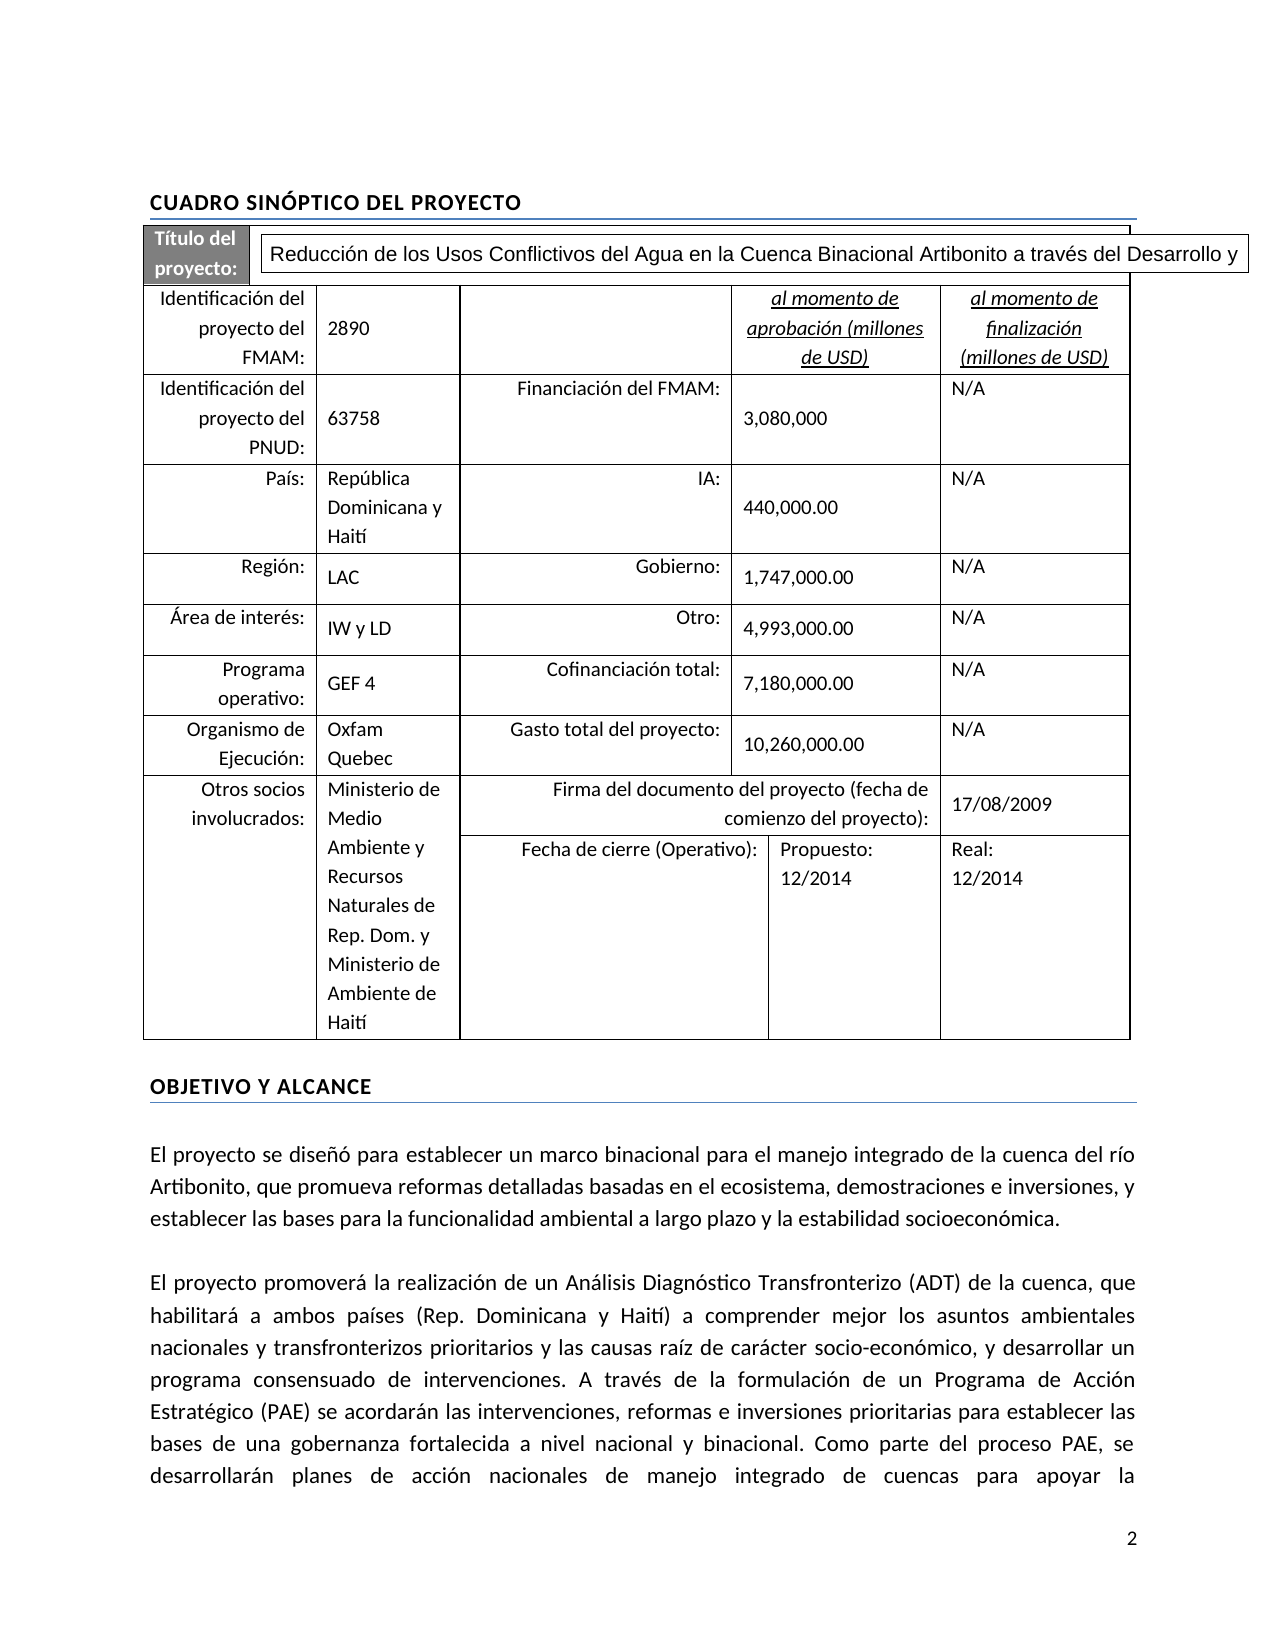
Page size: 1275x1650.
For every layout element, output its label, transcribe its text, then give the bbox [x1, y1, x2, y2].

table_cell LAC [317, 554, 459, 603]
table_cell Oxfam Quebec [317, 716, 459, 775]
table_header [250, 226, 1129, 284]
table_cell Fecha de cierre (Operativo): [461, 836, 768, 1038]
table_cell Gasto total del proyecto: [461, 716, 731, 775]
table_cell 2890 [317, 286, 459, 374]
table_cell al momento de finalización (millones de USD) [941, 286, 1129, 374]
table_cell Área de interés: [144, 605, 316, 655]
table_cell Financiación del FMAM: [461, 375, 731, 464]
table_cell Ministerio de Medio Ambiente y Recursos Naturales de Rep. Dom. y Ministerio de Ambiente de Haití [317, 776, 459, 1038]
table_cell Otros socios involucrados: [144, 776, 316, 1038]
subtitle OBJETIVO Y ALCANCE [150, 1072, 1137, 1102]
table_cell Identificación del proyecto del FMAM: [144, 286, 316, 374]
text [150, 1268, 1137, 1490]
table_cell GEF 4 [317, 656, 459, 715]
table_cell Gobierno: [461, 554, 731, 603]
table_cell 10,260,000.00 [732, 716, 940, 775]
table_cell Cofinanciación total: [461, 656, 731, 715]
table_cell Propuesto: 12/2014 [769, 836, 940, 1038]
subtitle Cuadro sinóptico del proyecto [150, 188, 1137, 218]
table_cell 4,993,000.00 [732, 605, 940, 655]
table_cell N/A [941, 554, 1129, 603]
table_cell N/A [941, 656, 1129, 715]
table_cell País: [144, 465, 316, 552]
table_header Título del proyecto: [144, 226, 249, 284]
table_cell [461, 286, 731, 374]
table_cell Organismo de Ejecución: [144, 716, 316, 775]
table_cell IA: [461, 465, 731, 552]
table_cell Firma del documento del proyecto (fecha de comienzo del proyecto): [461, 776, 940, 835]
table_cell 3,080,000 [732, 375, 940, 464]
table_cell Identificación del proyecto del PNUD: [144, 375, 316, 464]
table_cell 7,180,000.00 [732, 656, 940, 715]
table_cell N/A [941, 716, 1129, 775]
table_cell República Dominicana y Haití [317, 465, 459, 552]
table_cell Otro: [461, 605, 731, 655]
table_cell IW y LD [317, 605, 459, 655]
table_cell 440,000.00 [732, 465, 940, 552]
table_cell 1,747,000.00 [732, 554, 940, 603]
table_cell N/A [941, 465, 1129, 552]
text El proyecto se diseñó para establecer un marco binacional para el manejo integrado de la cuenca del río Artibonito, que promueva reformas detalladas basadas en el ecosistema, demostraciones e inversiones, y establecer las bases para la funcionalidad ambiental a largo plazo y la estabilidad socioeconómica. [150, 1140, 1137, 1232]
table_cell N/A [941, 375, 1129, 464]
table_cell N/A [941, 605, 1129, 655]
table_cell 17/08/2009 [941, 776, 1129, 835]
table_cell Real: 12/2014 [941, 836, 1129, 1038]
table_cell Región: [144, 554, 316, 603]
table_cell al momento de aprobación (millones de USD) [732, 286, 940, 374]
table_cell Programa operativo: [144, 656, 316, 715]
table_cell 63758 [317, 375, 459, 464]
